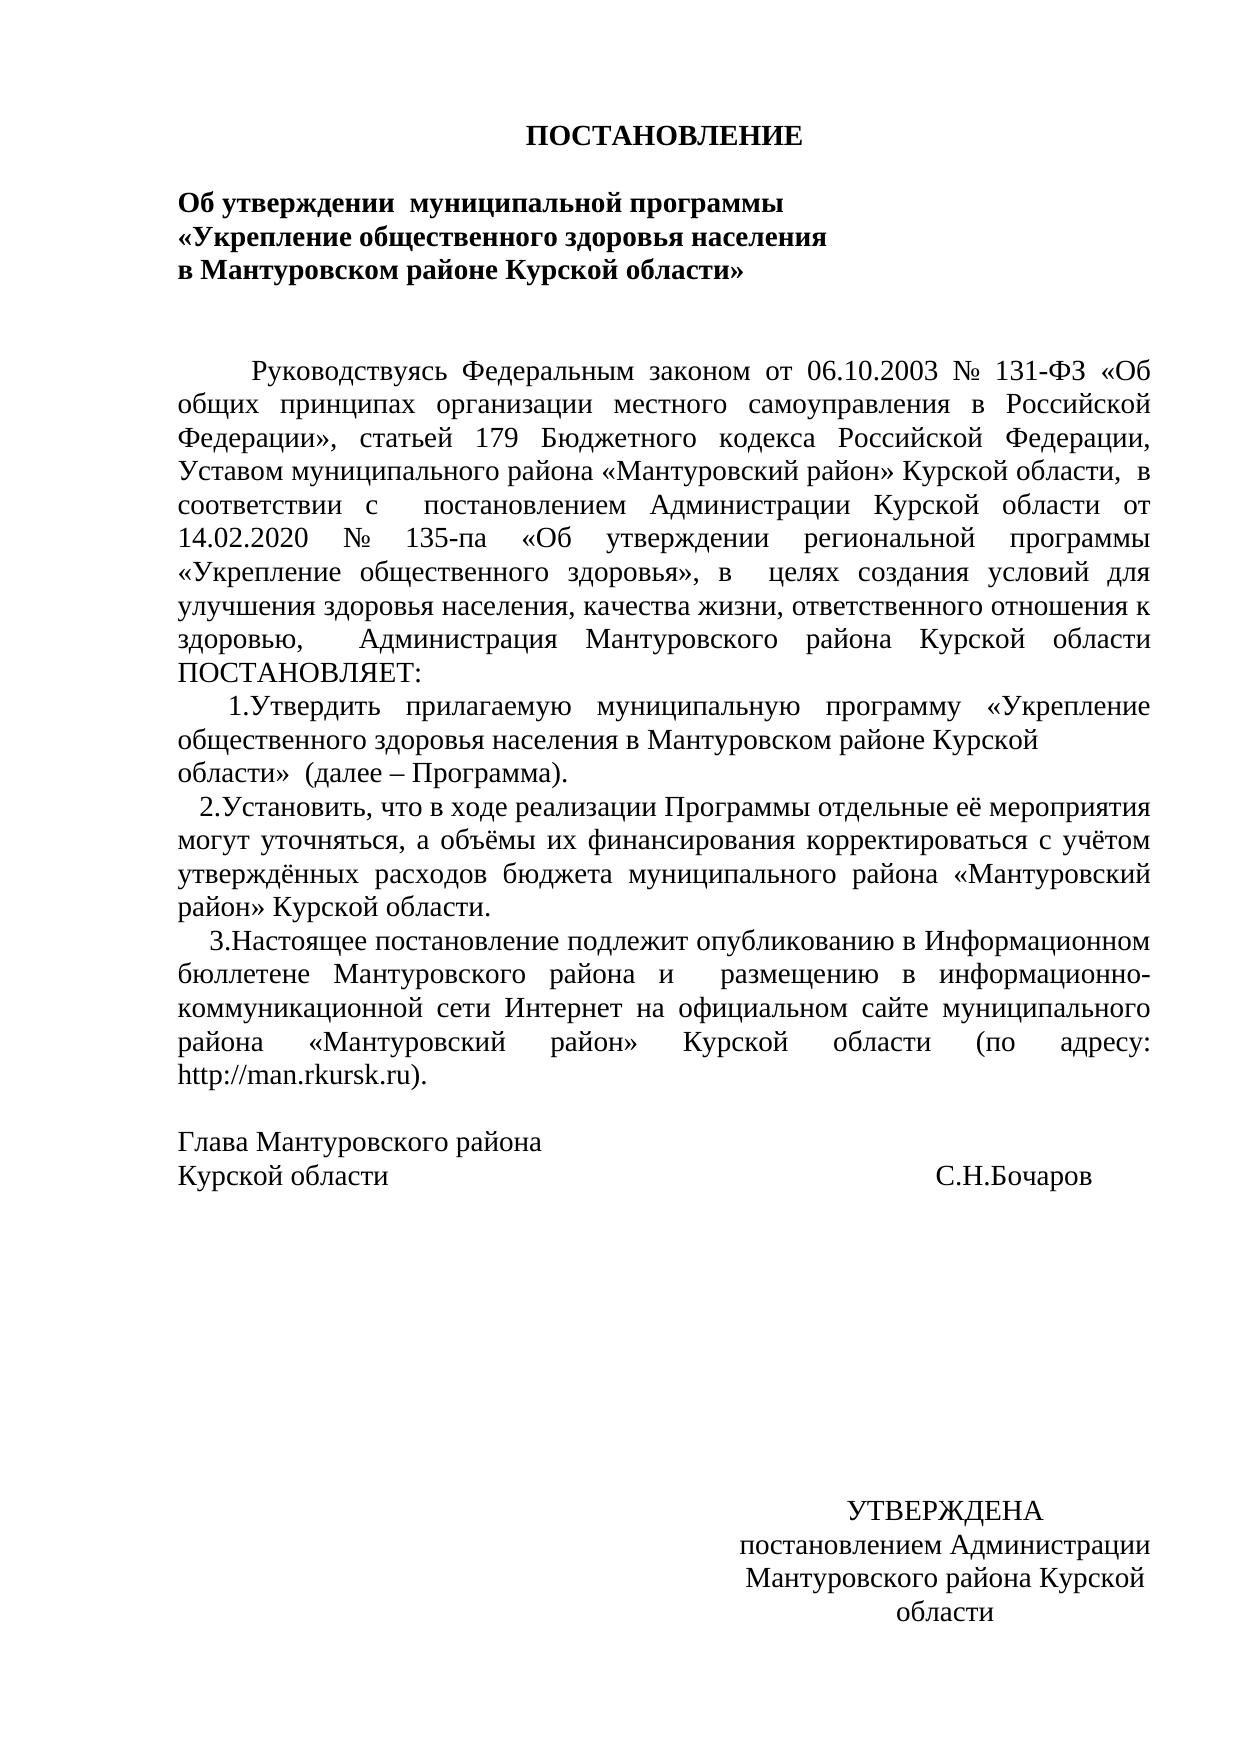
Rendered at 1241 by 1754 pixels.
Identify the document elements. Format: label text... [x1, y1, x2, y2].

text Руководствуясь Федеральным законом от 06.10.2003 № 131-ФЗ «Об общих принципах организации местного самоуправления в Российской Федерации», статьей 179 Бюджетного кодекса Российской Федерации, Уставом муниципального района «Мантуровский район» Курской области, в соответствии с постановлением Администрации Курской области от 14.02.2020 № 135-па «Об утверждении региональной программы «Укрепление общественного здоровья», в целях создания условий для улучшения здоровья населения, качества жизни, ответственного отношения к здоровью, Администрация Мантуровского района Курской области ПОСТАНОВЛЯЕТ: [177, 353, 1152, 688]
text Об утверждении муниципальной программы [177, 185, 1152, 219]
text 3.Настоящее постановление подлежит опубликованию в Информационном бюллетене Мантуровского района и размещению в информационно-коммуникационной сети Интернет на официальном сайте муниципального района «Мантуровский район» Курской области (по адресу: http://man.rkursk.ru). [177, 923, 1152, 1091]
text «Укрепление общественного здоровья населения [177, 219, 1152, 252]
text 2.Установить, что в ходе реализации Программы отдельные её мероприятия могут уточняться, а объёмы их финансирования корректироваться с учётом утверждённых расходов бюджета муниципального района «Мантуровский район» Курской области. [177, 789, 1152, 923]
text 1.Утвердить прилагаемую муниципальную программу «Укрепление общественного здоровья населения в Мантуровском районе Курской [177, 688, 1152, 755]
text в Мантуровском районе Курской области» [177, 252, 1152, 286]
subtitle постановлением Администрации Мантуровского района Курской области [738, 1527, 1152, 1627]
text области» (далее – Программа). [177, 755, 1152, 789]
text ПОСТАНОВЛЕНИЕ [177, 118, 1152, 152]
subtitle УТВЕРЖДЕНА [738, 1493, 1152, 1527]
text Глава Мантуровского района [177, 1124, 1152, 1158]
text Курской области С.Н.Бочаров [177, 1158, 1152, 1191]
